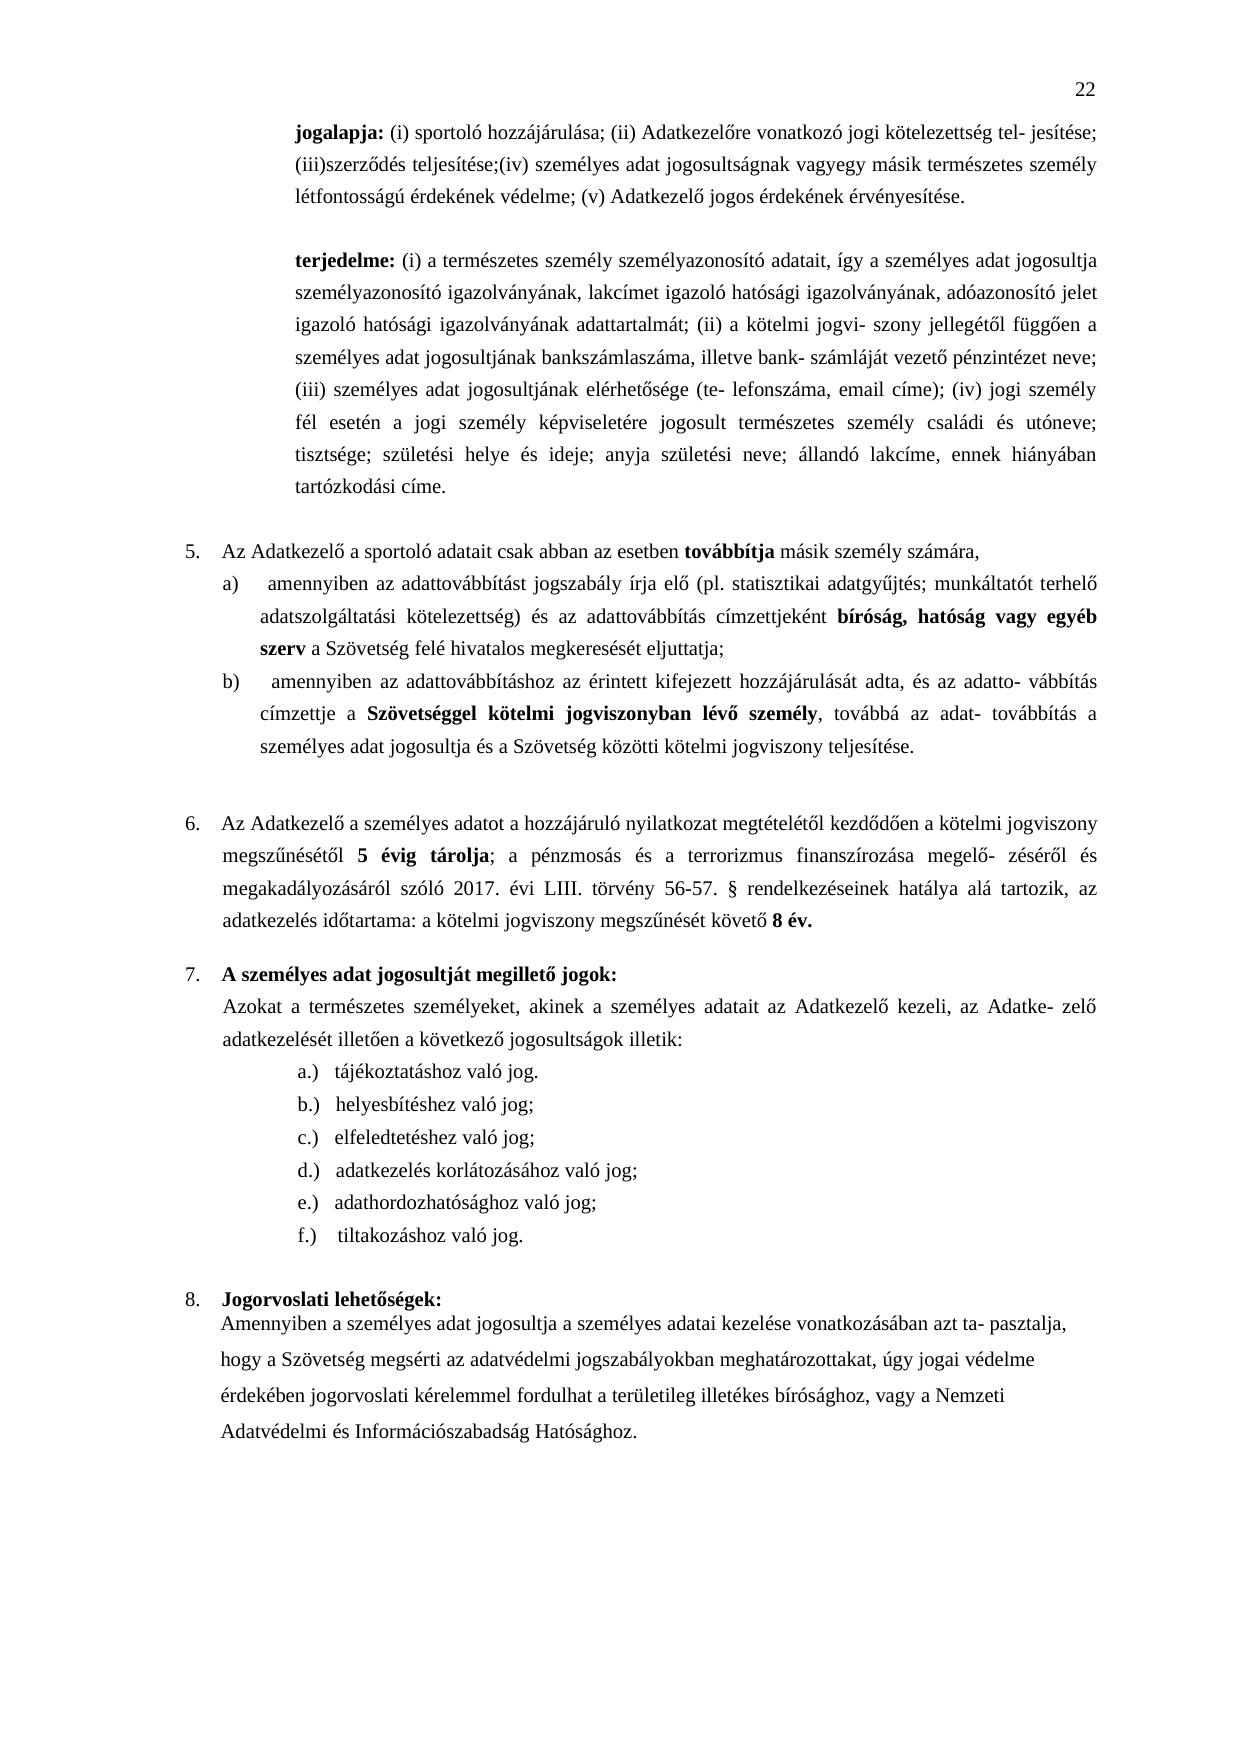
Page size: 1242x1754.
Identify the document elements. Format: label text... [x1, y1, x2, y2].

text e.) adathordozhatósághoz való jog; [297, 1190, 636, 1214]
text terjedelme: (i) a természetes személy személyazonosító adatait, így a személyes adat jogosultja személyazonosító igazolványának, lakcímet igazoló hatósági igazolványának, adóazonosító jelet igazoló hatósági igazolványának adattartalmát; (ii) a kötelmi jogvi- szony jellegétől függően a személyes adat jogosultjának bankszámlaszáma, illetve bank- számláját vezető pénzintézet neve; (iii) személyes adat jogosultjának elérhetősége (te- lefonszáma, email címe); (iv) jogi személy fél esetén a jogi személy képviseletére jogosult természetes személy családi és utóneve; tisztsége; születési helye és ideje; anyja születési neve; állandó lakcíme, ennek hiányában tartózkodási címe. [295, 248, 1097, 498]
text c.) elfeledtetéshez való jog; [297, 1125, 566, 1149]
text d.) adatkezelés korlátozásához való jog; [297, 1157, 673, 1182]
text Amennyiben a személyes adat jogosultja a személyes adatai kezelése vonatkozásában azt ta- pasztalja, hogy a Szövetség megsérti az adatvédelmi jogszabályokban meghatározottakat, úgy jogai védelme érdekében jogorvoslati kérelemmel fordulhat a területileg illetékes bírósághoz, vagy a Nemzeti Adatvédelmi és Információszabadság Hatósághoz. [220, 1311, 1106, 1443]
text b) amennyiben az adattovábbításhoz az érintett kifejezett hozzájárulását adta, és az adatto- vábbítás címzettje a Szövetséggel kötelmi jogviszonyban lévő személy, továbbá az adat- továbbítás a személyes adat jogosultja és a Szövetség közötti kötelmi jogviszony teljesítése. [222, 669, 1098, 758]
text 6. Az Adatkezelő a személyes adatot a hozzájáruló nyilatkozat megtételétől kezdődően a kötelmi jogviszony megszűnésétől 5 évig tárolja; a pénzmosás és a terrorizmus finanszírozása megelő- zéséről és megakadályozásáról szóló 2017. évi LIII. törvény 56-57. § rendelkezéseinek hatálya alá tartozik, az adatkezelés időtartama: a kötelmi jogviszony megszűnését követő 8 év. [185, 811, 1097, 932]
text a) amennyiben az adattovábbítást jogszabály írja elő (pl. statisztikai adatgyűjtés; munkáltatót terhelő adatszolgáltatási kötelezettség) és az adattovábbítás címzettjeként bíróság, hatóság vagy egyéb szerv a Szövetség felé hivatalos megkeresését eljuttatja; [222, 571, 1097, 660]
text f.) tiltakozáshoz való jog. [297, 1223, 542, 1247]
text 5. Az Adatkezelő a sportoló adatait csak abban az esetben továbbítja másik személy számára, [185, 538, 1106, 563]
text 7. A személyes adat jogosultját megillető jogok: [185, 962, 1106, 986]
text Azokat a természetes személyeket, akinek a személyes adatait az Adatkezelő kezeli, az Adatke- zelő adatkezelését illetően a következő jogosultságok illetik: [222, 994, 1097, 1051]
text 8. Jogorvoslati lehetőségek: [185, 1287, 1106, 1311]
text jogalapja: (i) sportoló hozzájárulása; (ii) Adatkezelőre vonatkozó jogi kötelezettség tel- jesítése; (iii)szerződés teljesítése;(iv) személyes adat jogosultságnak vagyegy másik természetes személy létfontosságú érdekének védelme; (v) Adatkezelő jogos érdekének érvényesítése. [295, 120, 1097, 208]
text a.) tájékoztatáshoz való jog. [297, 1059, 566, 1083]
text b.) helyesbítéshez való jog; [297, 1092, 566, 1116]
